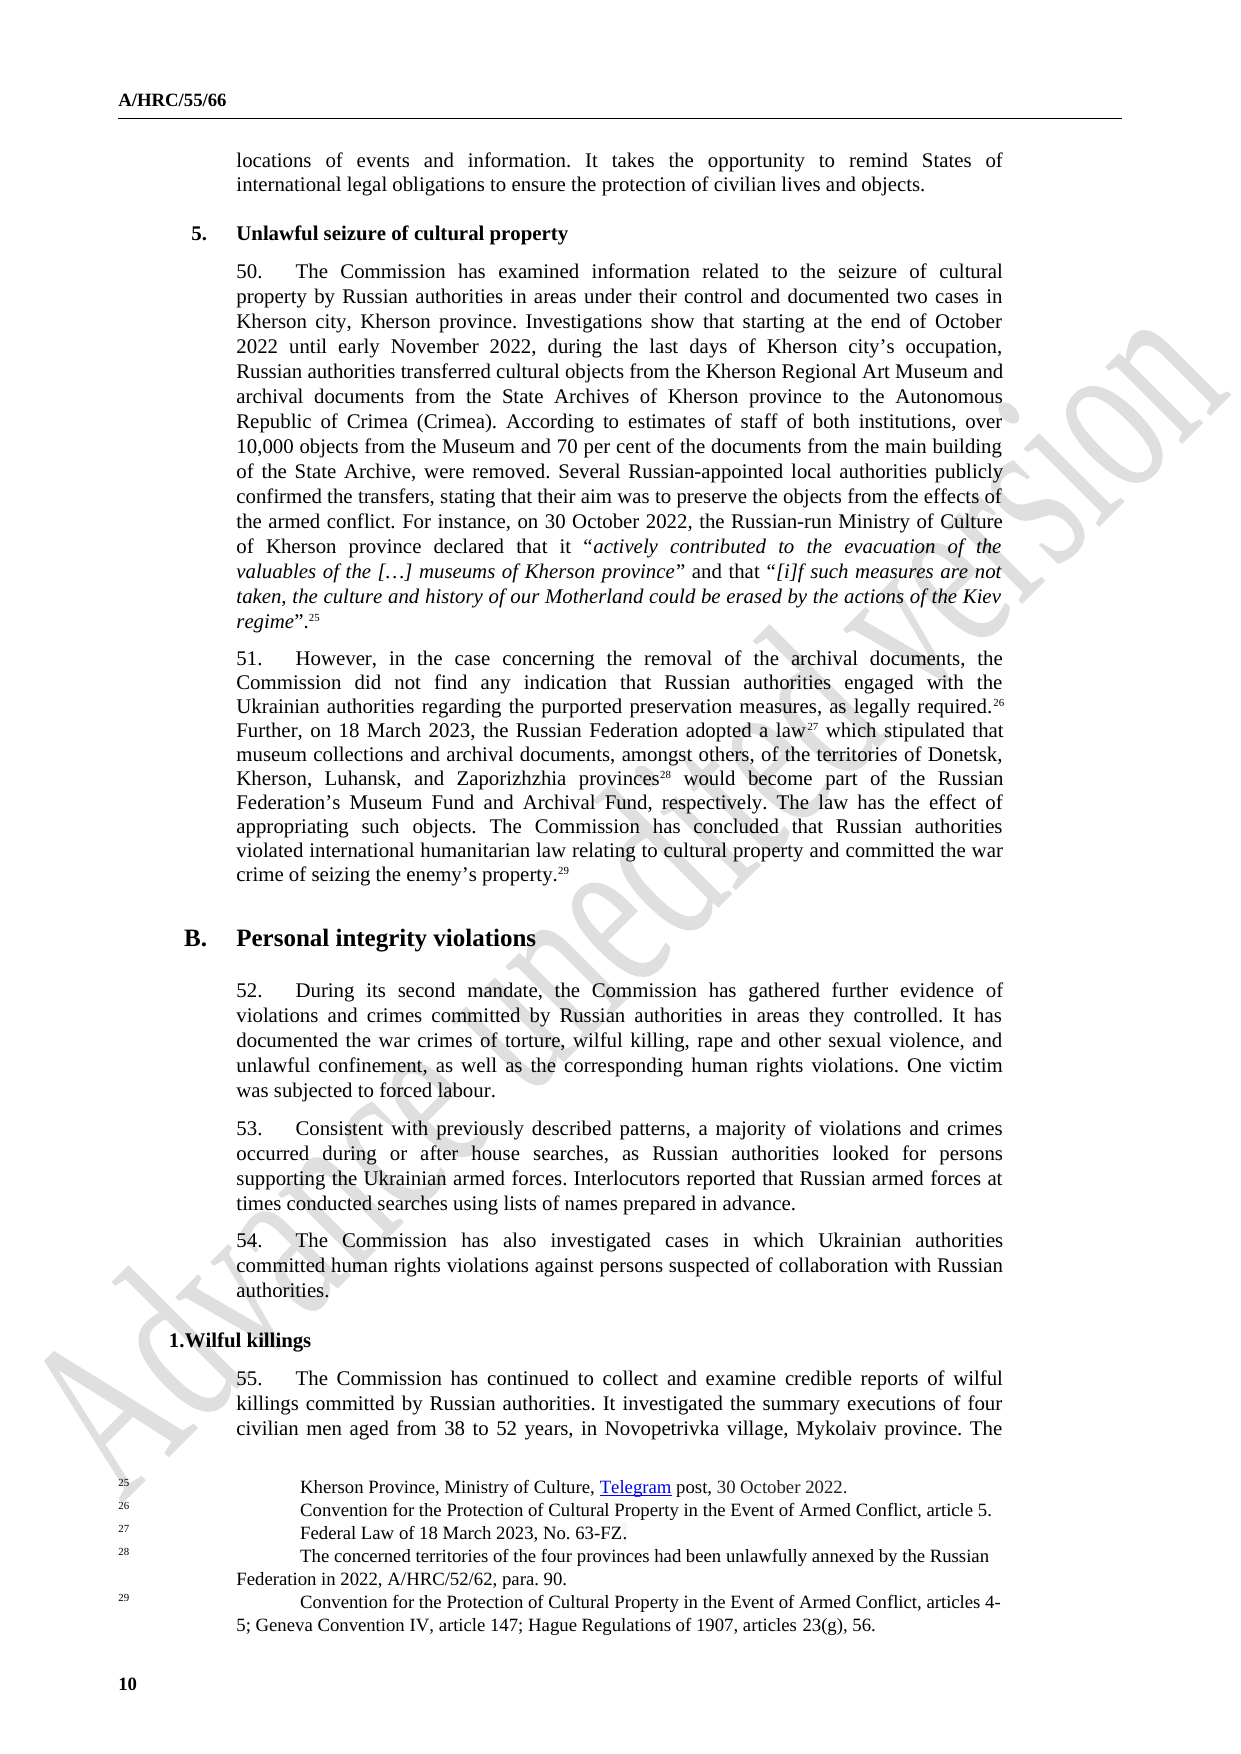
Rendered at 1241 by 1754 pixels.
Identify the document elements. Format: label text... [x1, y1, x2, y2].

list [236, 148, 1004, 196]
text B. Personal integrity violations [118, 924, 1004, 952]
list Wilful killings [169, 1327, 1004, 1352]
list Consistent with previously described patterns, a majority of violations and crimes occurred during or after house searches, as Russian authorities looked for persons supporting the Ukrainian armed forces. Interlocutors reported that Russian armed forces at times conducted searches using lists of names prepared in advance. [236, 1114, 1004, 1214]
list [236, 1364, 1004, 1439]
list The Commission has also investigated cases in which Ukrainian authorities committed human rights violations against persons suspected of collaboration with Russian authorities. [236, 1227, 1004, 1302]
list During its second mandate, the Commission has gathered further evidence of violations and crimes committed by Russian authorities in areas they controlled. It has documented the war crimes of torture, wilful killing, rape and other sexual violence, and unlawful confinement, as well as the corresponding human rights violations. One victim was subjected to forced labour. [236, 977, 1004, 1102]
list The Commission has examined information related to the seizure of cultural property by Russian authorities in areas under their control and documented two cases in Kherson city, Kherson province. Investigations show that starting at the end of October 2022 until early November 2022, during the last days of Kherson city’s occupation, Russian authorities transferred cultural objects from the Kherson Regional Art Museum and archival documents from the State Archives of Kherson province to the Autonomous Republic of Crimea (Crimea). According to estimates of staff of both institutions, over 10,000 objects from the Museum and 70 per cent of the documents from the main building of the State Archive, were removed. Several Russian-appointed local authorities publicly confirmed the transfers, stating that their aim was to preserve the objects from the effects of the armed conflict. For instance, on 30 October 2022, the Russian-run Ministry of Culture of Kherson province declared that it “actively contributed to the evacuation of the valuables of the […] museums of Kherson province” and that “[i]f such measures are not taken, the culture and history of our Motherland could be erased by the actions of the Kiev regime”. [236, 258, 1004, 633]
text 5. Unlawful seizure of cultural property [118, 221, 1004, 246]
list However, in the case concerning the removal of the archival documents, the Commission did not find any indication that Russian authorities engaged with the Ukrainian authorities regarding the purported preservation measures, as legally required. Further, on 18 March 2023, the Russian Federation adopted a law which stipulated that museum collections and archival documents, amongst others, of the territories of Donetsk, Kherson, Luhansk, and Zaporizhzhia provinces would become part of the Russian Federation’s Museum Fund and Archival Fund, respectively. The law has the effect of appropriating such objects. The Commission has concluded that Russian authorities violated international humanitarian law relating to cultural property and committed the war crime of seizing the enemy’s property. [236, 646, 1004, 886]
